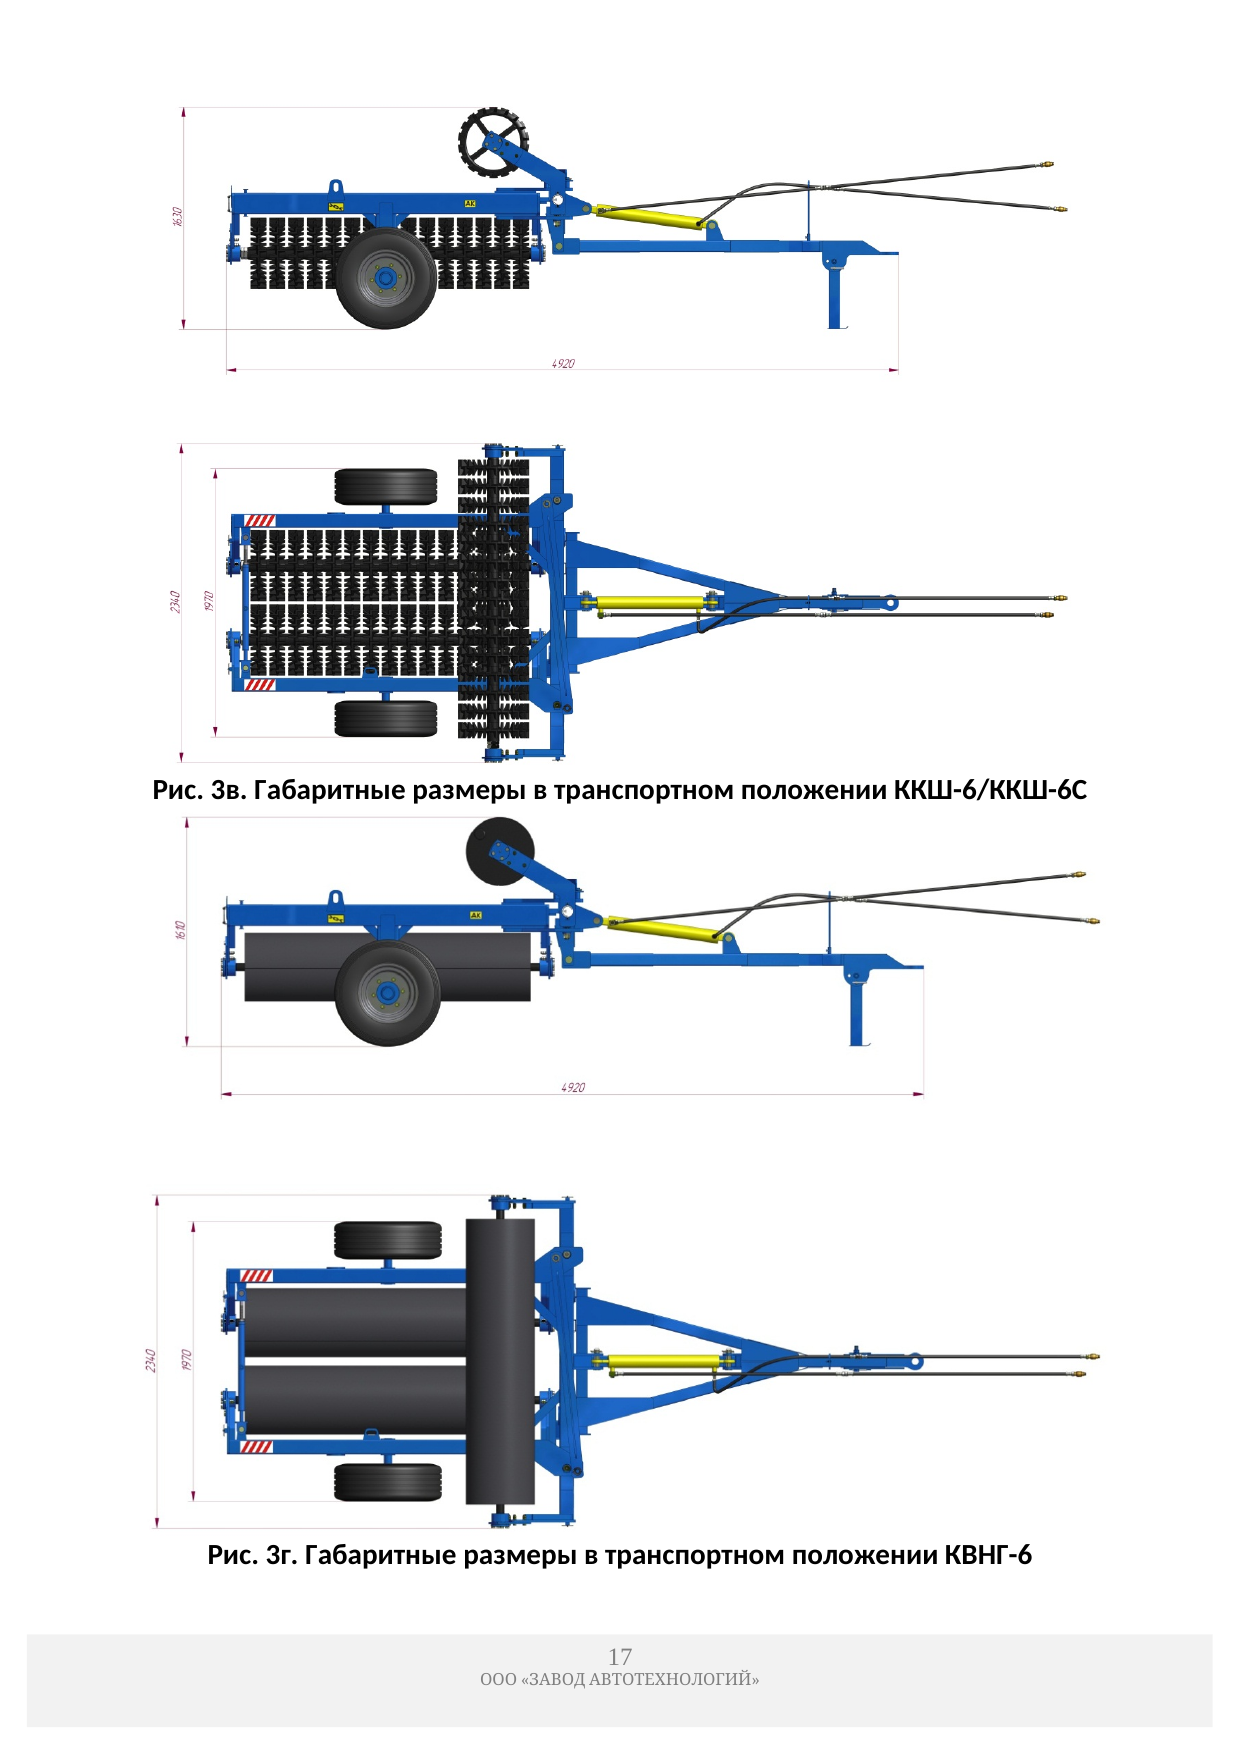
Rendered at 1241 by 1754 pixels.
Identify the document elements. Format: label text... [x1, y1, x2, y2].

text Рис. 3г. Габаритные размеры в транспортном положении КВНГ-6 [89, 1536, 1152, 1572]
picture [158, 88, 1082, 772]
picture [132, 806, 1108, 1536]
text Рис. 3в. Габаритные размеры в транспортном положении ККШ-6/ККШ-6С [89, 771, 1152, 807]
